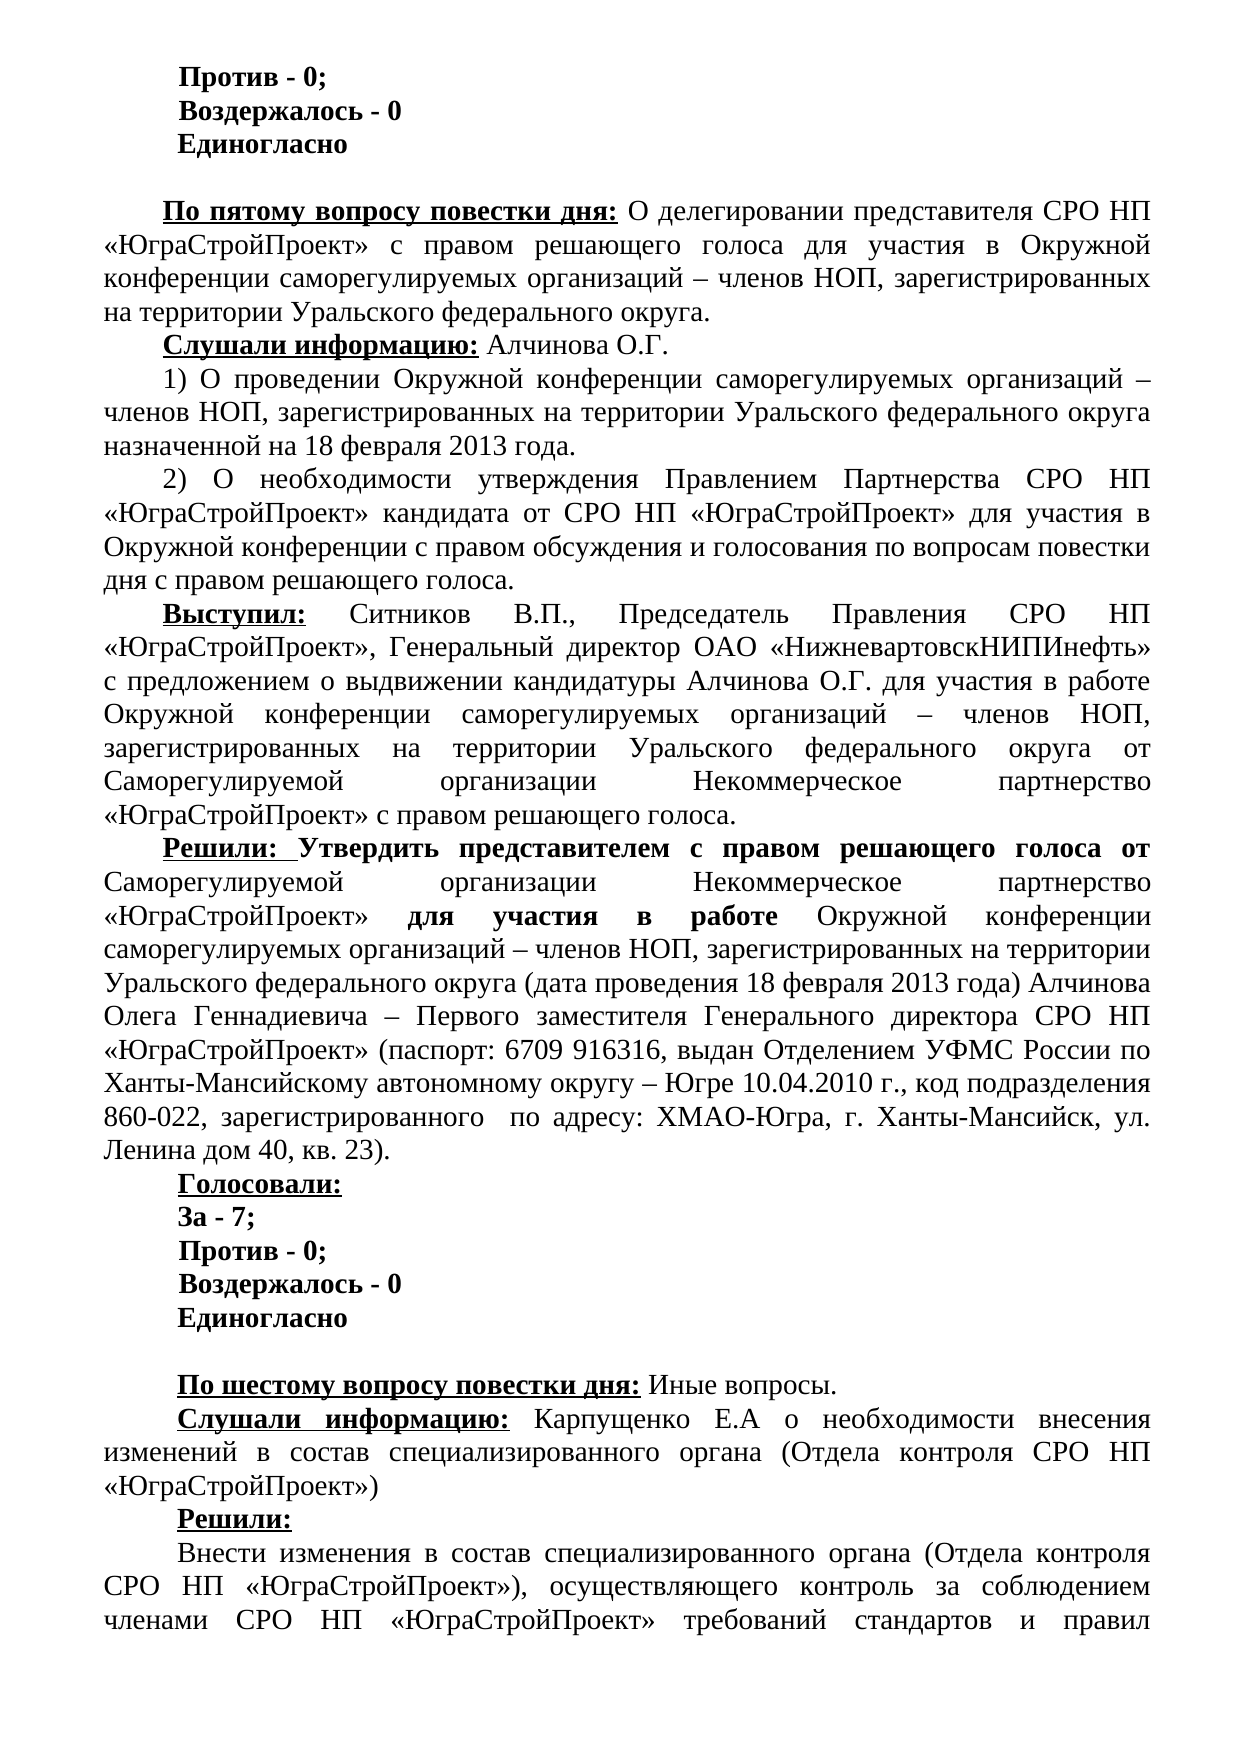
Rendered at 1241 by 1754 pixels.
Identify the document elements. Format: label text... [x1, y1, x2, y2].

text 2) О необходимости утверждения Правлением Партнерства СРО НП «ЮграСтройПроект» кандидата от СРО НП «ЮграСтройПроект» для участия в Окружной конференции с правом обсуждения и голосования по вопросам повестки дня с правом решающего голоса. [103, 462, 1152, 596]
text За - 7; [103, 1199, 1152, 1233]
text 1) О проведении Окружной конференции саморегулируемых организаций – членов НОП, зарегистрированных на территории Уральского федерального округа назначенной на 18 февраля 2013 года. [103, 361, 1152, 462]
text Слушали информацию: Алчинова О.Г. [103, 327, 1152, 361]
text По шестому вопросу повестки дня: Иные вопросы. [103, 1367, 1152, 1401]
text По пятому вопросу повестки дня: О делегировании представителя СРО НП «ЮграСтройПроект» с правом решающего голоса для участия в Окружной конференции саморегулируемых организаций – членов НОП, зарегистрированных на территории Уральского федерального округа. [103, 193, 1152, 327]
text Воздержалось - 0 [103, 1267, 1152, 1300]
text Решили: [103, 1501, 1152, 1535]
text Слушали информацию: Карпущенко Е.А о необходимости внесения изменений в состав специализированного органа (Отдела контроля СРО НП «ЮграСтройПроект») [103, 1401, 1152, 1501]
text Голосовали: [103, 1166, 1152, 1199]
text Единогласно [103, 1300, 1152, 1334]
text Против - 0; [103, 1233, 1152, 1267]
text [103, 1535, 1152, 1636]
text Единогласно [103, 126, 1152, 160]
text Выступил: Ситников В.П., Председатель Правления СРО НП «ЮграСтройПроект», Генеральный директор ОАО «НижневартовскНИПИнефть» с предложением о выдвижении кандидатуры Алчинова О.Г. для участия в работе Окружной конференции саморегулируемых организаций – членов НОП, зарегистрированных на территории Уральского федерального округа от Саморегулируемой организации Некоммерческое партнерство «ЮграСтройПроект» с правом решающего голоса. [103, 596, 1152, 831]
text Против - 0; [103, 59, 1152, 93]
text Решили: Утвердить представителем с правом решающего голоса от Саморегулируемой организации Некоммерческое партнерство «ЮграСтройПроект» для участия в работе Окружной конференции саморегулируемых организаций – членов НОП, зарегистрированных на территории Уральского федерального округа (дата проведения 18 февраля 2013 года) Алчинова Олега Геннадиевича – Первого заместителя Генерального директора СРО НП «ЮграСтройПроект» (паспорт: 6709 916316, выдан Отделением УФМС России по Ханты-Мансийскому автономному округу – Югре 10.04.2010 г., код подразделения 860-022, зарегистрированного по адресу: ХМАО-Югра, г. Ханты-Мансийск, ул. Ленина дом 40, кв. 23). [103, 831, 1152, 1166]
text Воздержалось - 0 [103, 93, 1152, 126]
